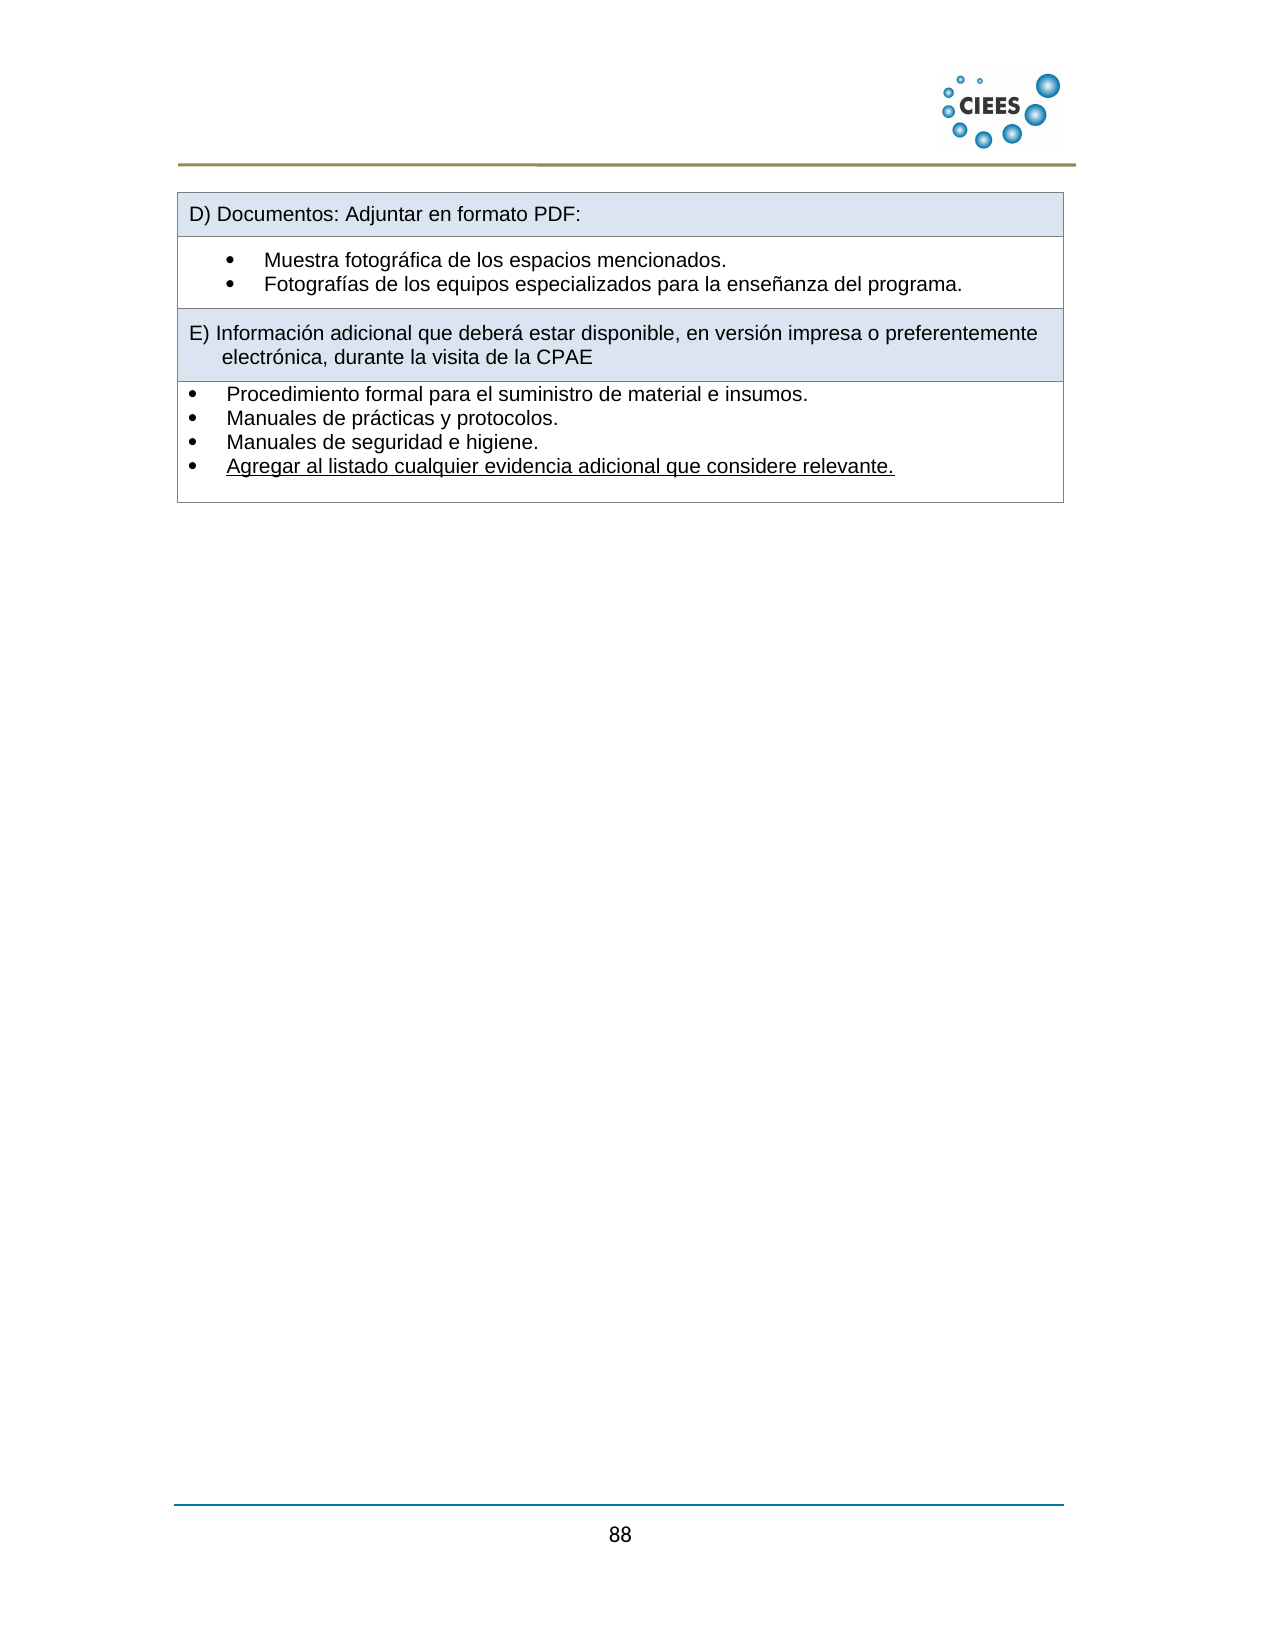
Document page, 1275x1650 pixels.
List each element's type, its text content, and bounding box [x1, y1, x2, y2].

table_cell Procedimiento formal para el suministro de material e insumos. Manuales de prácticas y protocolos. Manuales de seguridad e higiene. Agregar al listado cualquier evidencia adicional que considere relevante. [178, 382, 1063, 502]
picture [939, 71, 1063, 151]
table_cell E) Información adicional que deberá estar disponible, en versión impresa o preferentemente electrónica, durante la visita de la CPAE [178, 309, 1063, 381]
table_cell Muestra fotográfica de los espacios mencionados. Fotografías de los equipos especializados para la enseñanza del programa. [178, 237, 1063, 308]
table_cell D) Documentos: Adjuntar en formato PDF: [178, 193, 1063, 236]
